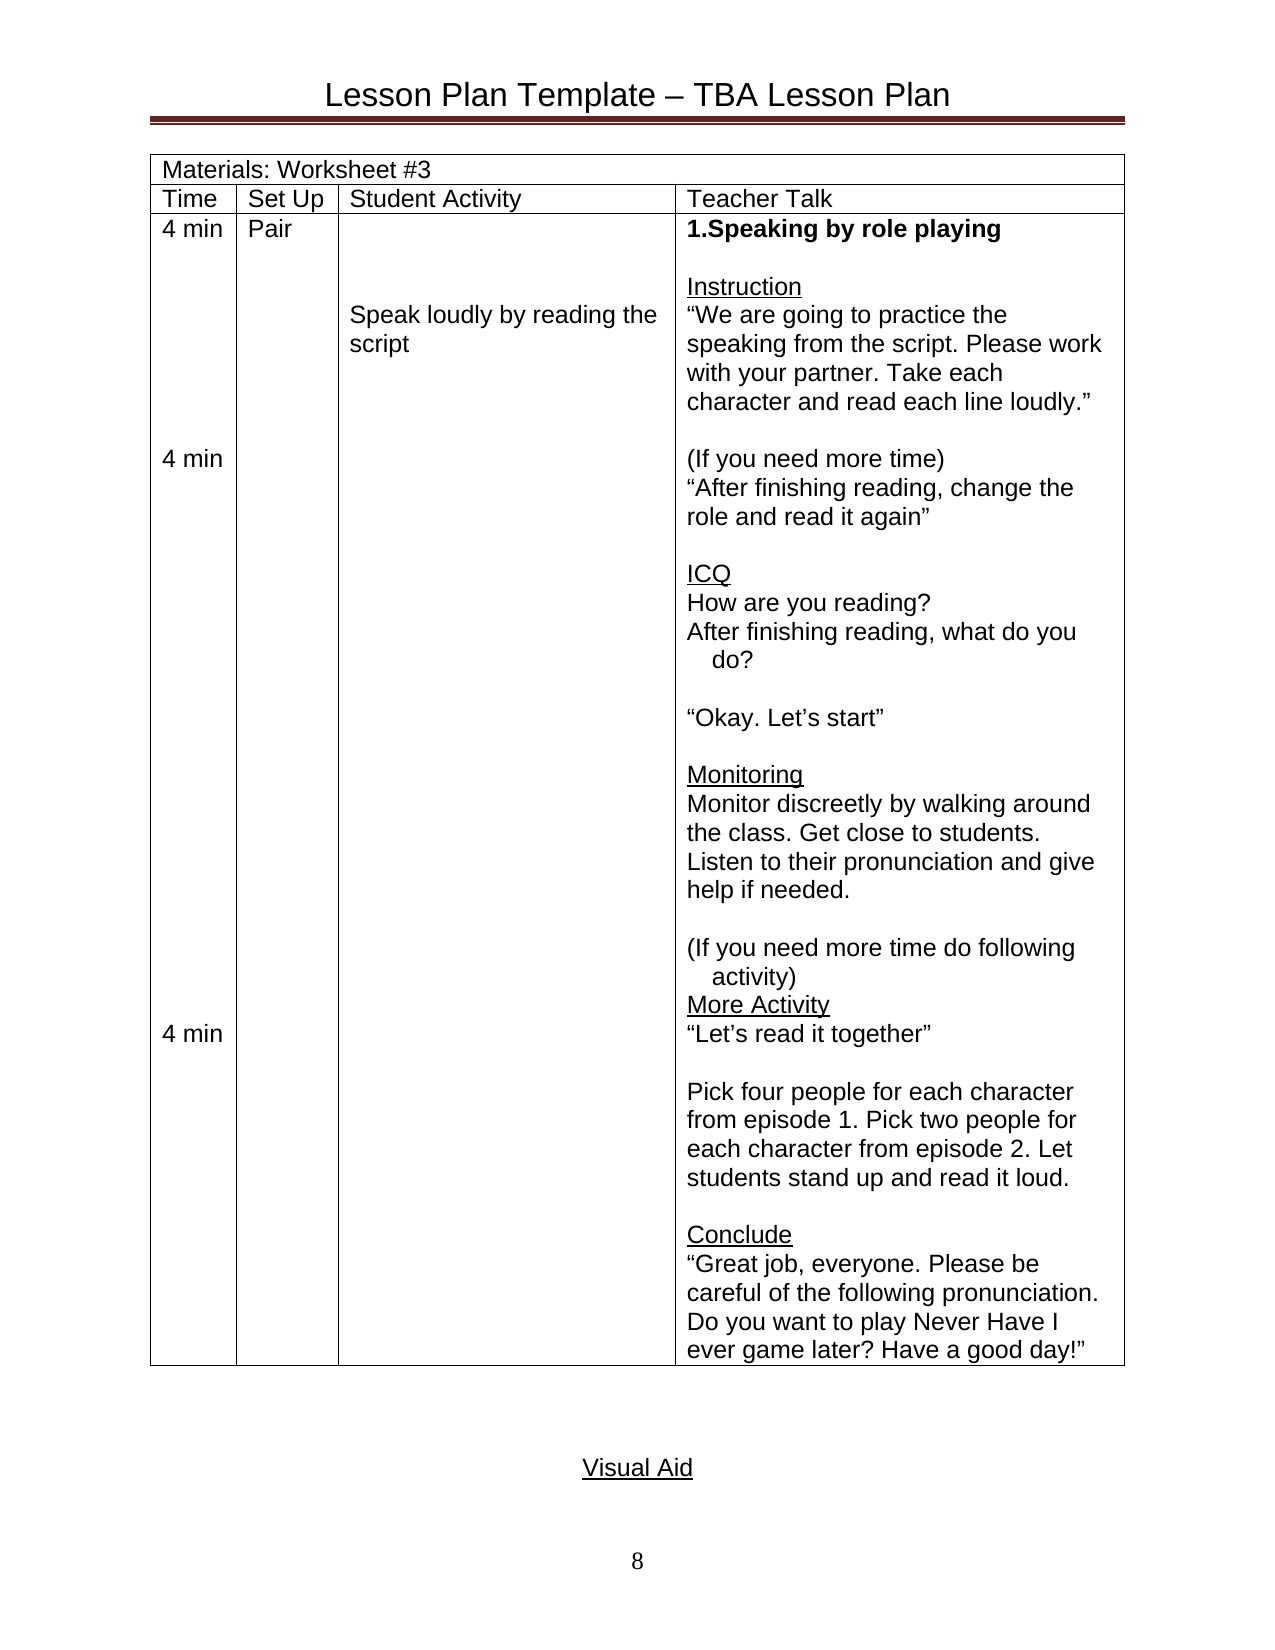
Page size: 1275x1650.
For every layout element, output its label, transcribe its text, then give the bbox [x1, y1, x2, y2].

table_cell Materials: Worksheet #3 [151, 155, 1124, 183]
table_cell Time [151, 185, 236, 213]
table_cell 4 min 4 min 4 min [151, 214, 236, 1365]
table_cell Set Up [237, 185, 338, 213]
table_cell Teacher Talk [676, 185, 1124, 213]
table_cell Pair [237, 214, 338, 1365]
table_cell Student Activity [339, 185, 675, 213]
table_cell Speak loudly by reading the script [339, 214, 675, 1365]
text Visual Aid [150, 1453, 1125, 1482]
table_cell 1.Speaking by role playing Instruction “We are going to practice the speaking from the script. Please work with your partner. Take each character and read each line loudly.” (If you need more time) “After finishing reading, change the role and read it again” ICQ How are you reading? After finishing reading, what do you do? “Okay. Let’s start” Monitoring Monitor discreetly by walking around the class. Get close to students. Listen to their pronunciation and give help if needed. (If you need more time do following activity) More Activity “Let’s read it together” Pick four people for each character from episode 1. Pick two people for each character from episode 2. Let students stand up and read it loud. Conclude “Great job, everyone. Please be careful of the following pronunciation. Do you want to play Never Have I ever game later? Have a good day!” [676, 214, 1124, 1365]
